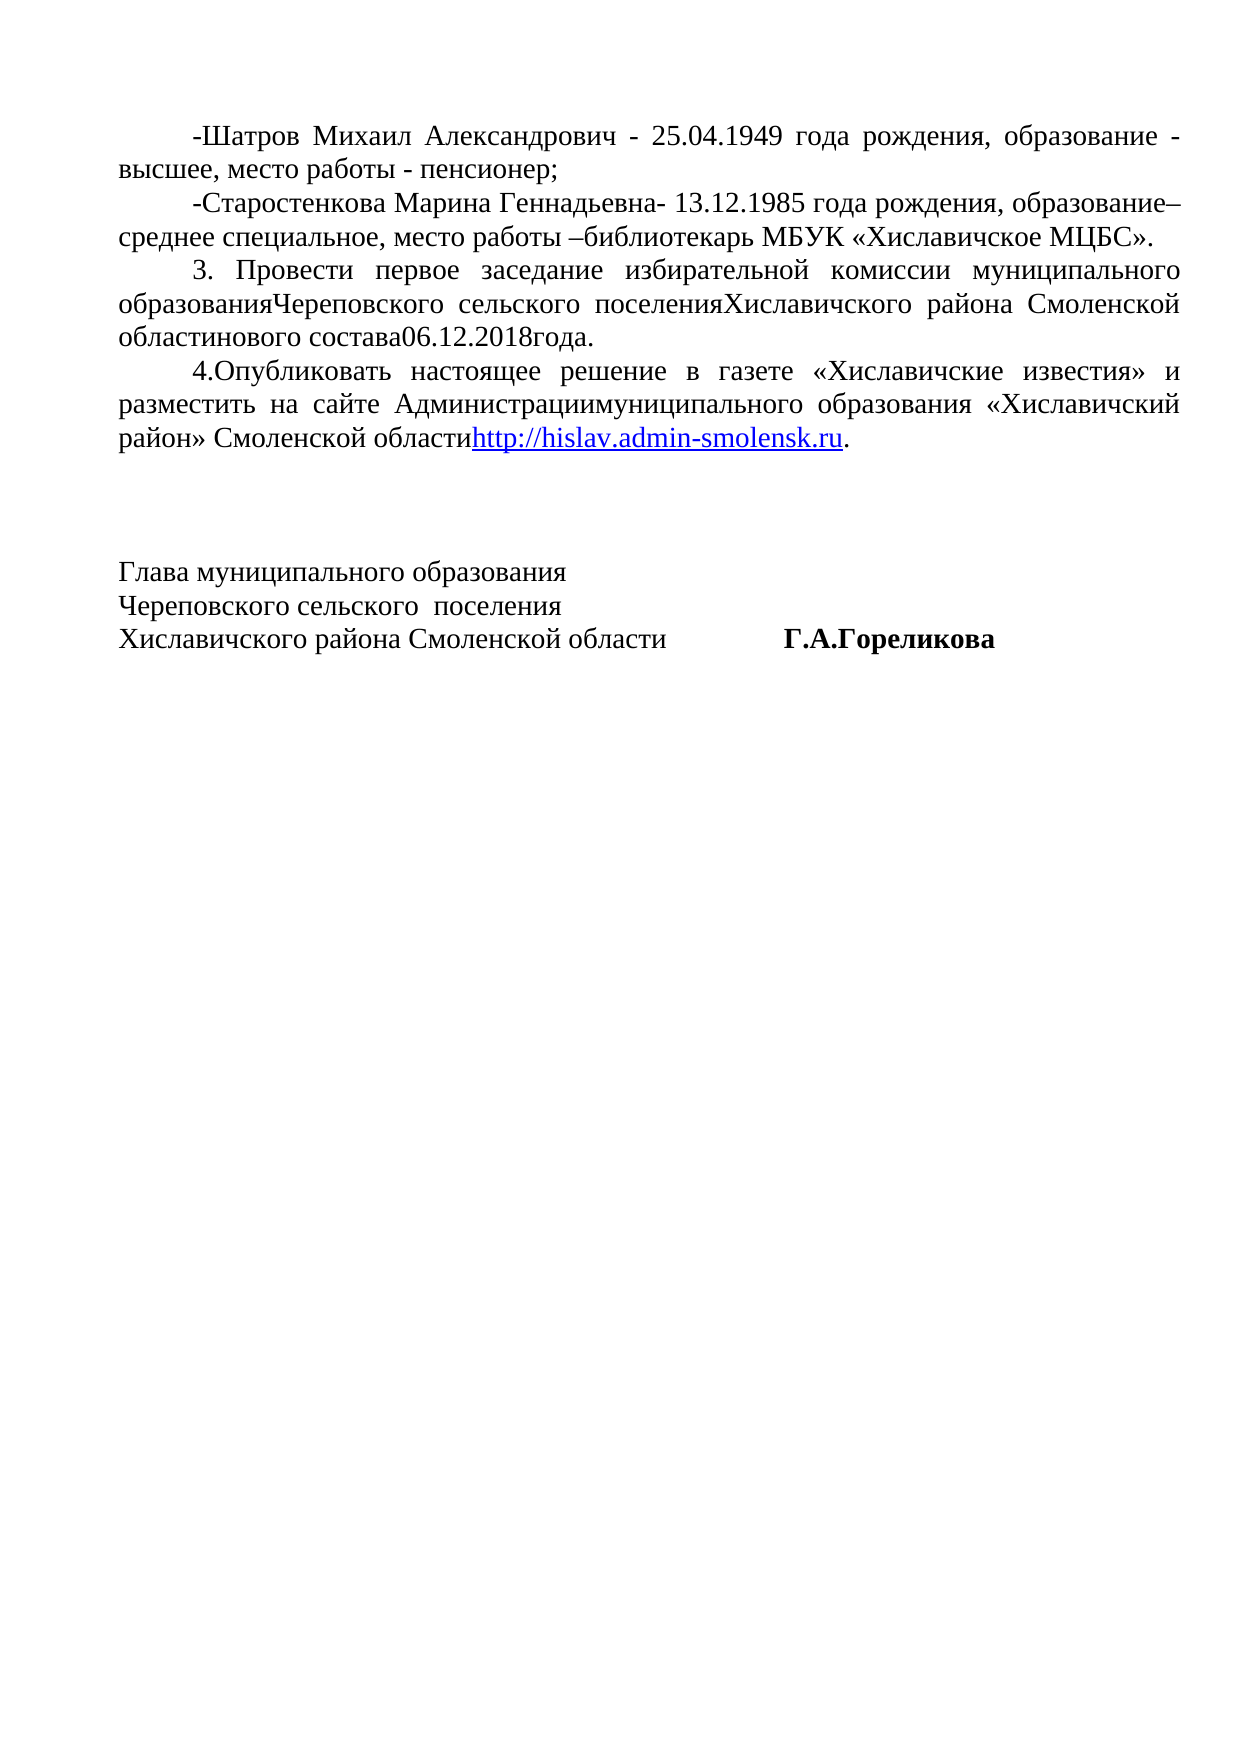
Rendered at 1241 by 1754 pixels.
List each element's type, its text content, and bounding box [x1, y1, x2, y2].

text -Старостенкова Марина Геннадьевна- 13.12.1985 года рождения, образование–среднее специальное, место работы –библиотекарь МБУК «Хиславичское МЦБС». [118, 185, 1181, 252]
text Глава муниципального образования [118, 554, 1181, 588]
text Хиславичского района Смоленской области Г.А.Гореликова [118, 621, 1181, 655]
text 3. Провести первое заседание избирательной комиссии муниципального образованияЧереповского сельского поселенияХиславичского района Смоленской областинового состава06.12.2018года. [118, 252, 1181, 353]
text Череповского сельского поселения [118, 588, 1181, 621]
text 4.Опубликовать настоящее решение в газете «Хиславичские известия» и разместить на сайте Администрациимуниципального образования «Хиславичский район» Смоленской областиhttp://hislav.admin-smolensk.ru. [118, 353, 1181, 453]
text -Шатров Михаил Александрович - 25.04.1949 года рождения, образование - высшее, место работы - пенсионер; [118, 118, 1181, 185]
